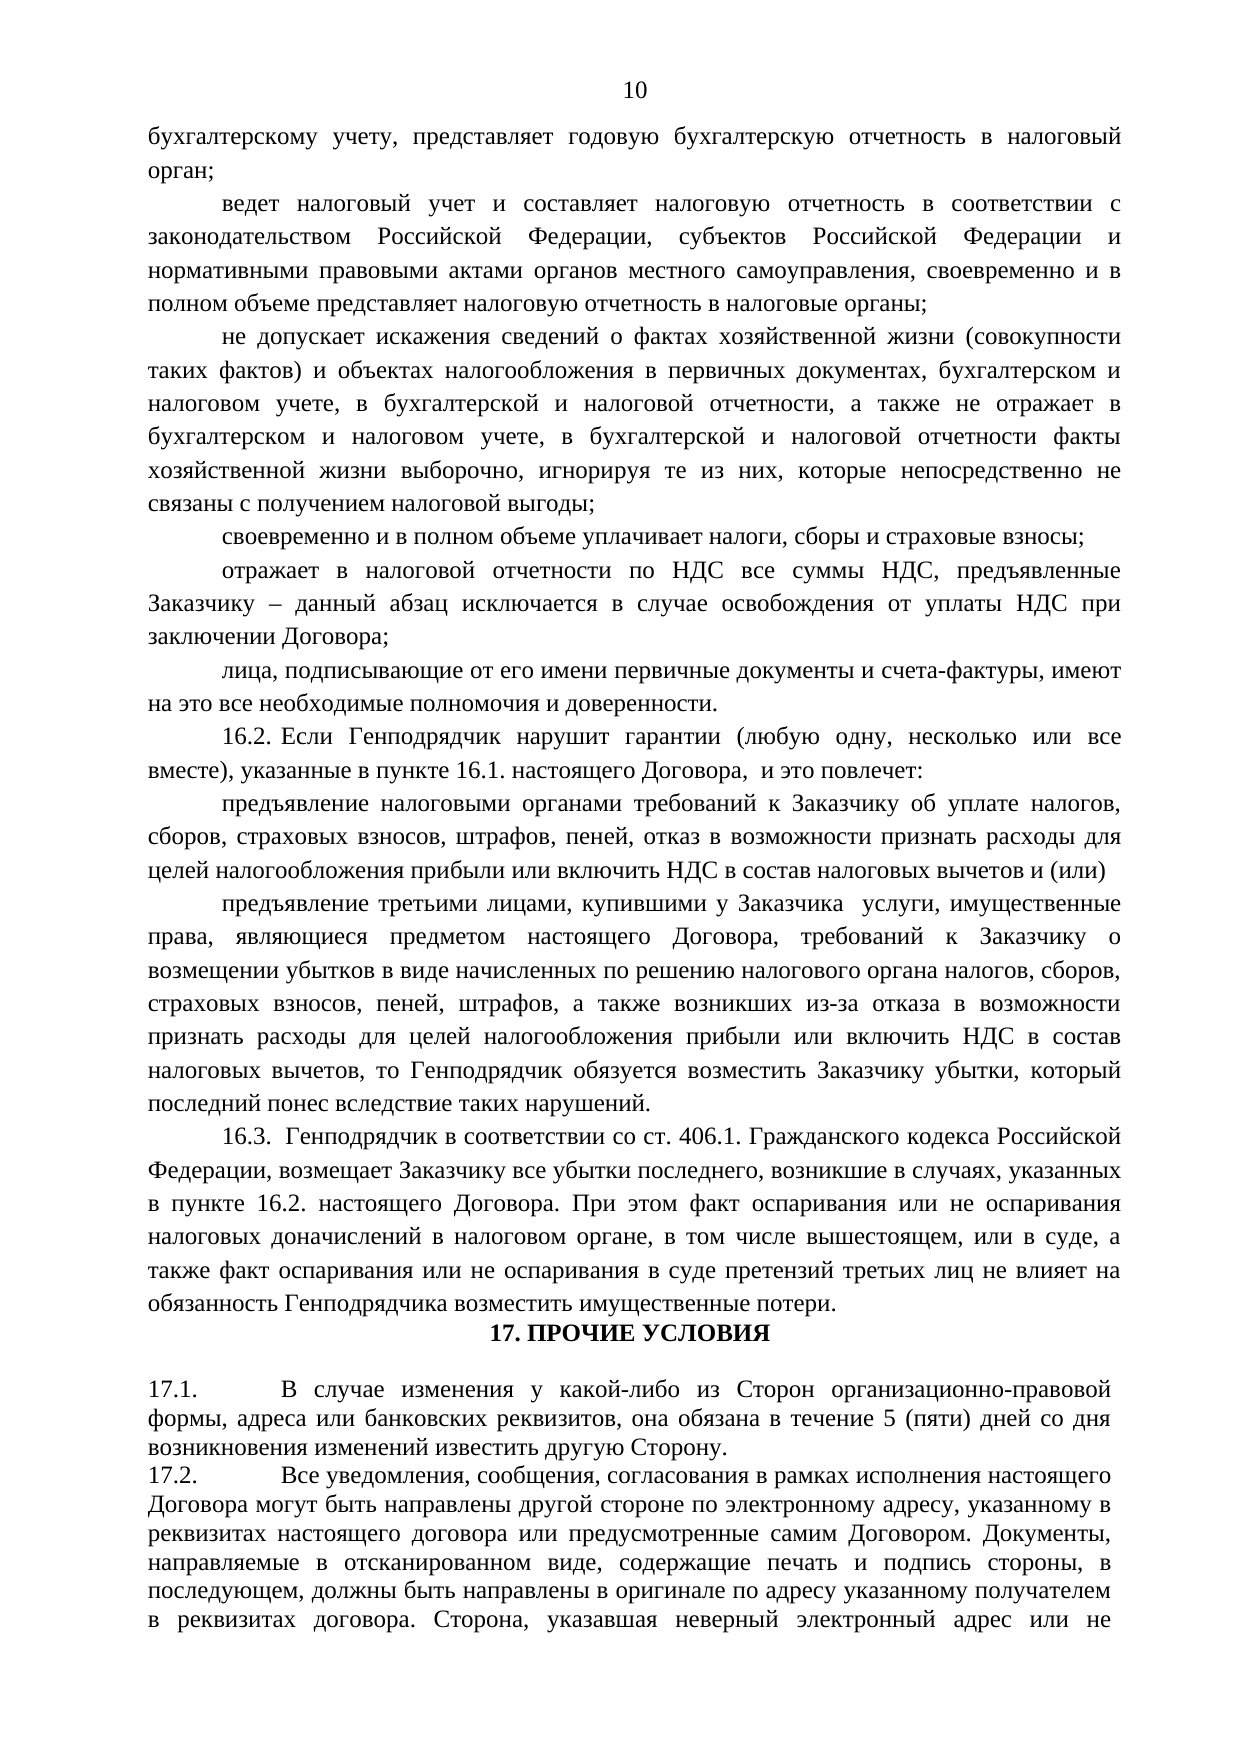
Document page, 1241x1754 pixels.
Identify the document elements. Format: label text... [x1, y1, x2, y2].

text лица, подписывающие от его имени первичные документы и счета-фактуры, имеют на это все необходимые полномочия и доверенности. [148, 651, 1122, 718]
text не допускает искажения сведений о фактах хозяйственной жизни (совокупности таких фактов) и объектах налогообложения в первичных документах, бухгалтерском и налоговом учете, в бухгалтерской и налоговой отчетности, а также не отражает в бухгалтерском и налоговом учете, в бухгалтерской и налоговой отчетности факты хозяйственной жизни выборочно, игнорируя те из них, которые непосредственно не связаны с получением налоговой выгоды; [148, 318, 1122, 518]
text ведет налоговый учет и составляет налоговую отчетность в соответствии с законодательством Российской Федерации, субъектов Российской Федерации и нормативными правовыми актами органов местного самоуправления, своевременно и в полном объеме представляет налоговую отчетность в налоговые органы; [148, 185, 1122, 318]
text 17. ПРОЧИЕ УСЛОВИЯ [148, 1318, 1112, 1347]
text 16.3. Генподрядчик в соответствии со ст. 406.1. Гражданского кодекса Российской Федерации, возмещает Заказчику все убытки последнего, возникшие в случаях, указанных в пункте 16.2. настоящего Договора. При этом факт оспаривания или не оспаривания налоговых доначислений в налоговом органе, в том числе вышестоящем, или в суде, а также факт оспаривания или не оспаривания в суде претензий третьих лиц не влияет на обязанность Генподрядчика возместить имущественные потери. [148, 1118, 1122, 1318]
list В случае изменения у какой-либо из Сторон организационно-правовой формы, адреса или банковских реквизитов, она обязана в течение 5 (пяти) дней со дня возникновения изменений известить другую Сторону. [148, 1374, 1112, 1461]
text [148, 118, 1122, 185]
text своевременно и в полном объеме уплачивает налоги, сборы и страховые взносы; [148, 518, 1122, 551]
text 16.2. Если Генподрядчик нарушит гарантии (любую одну, несколько или все вместе), указанные в пункте 16.1. настоящего Договора, и это повлечет: [148, 718, 1122, 785]
text предъявление налоговыми органами требований к Заказчику об уплате налогов, сборов, страховых взносов, штрафов, пеней, отказ в возможности признать расходы для целей налогообложения прибыли или включить НДС в состав налоговых вычетов и (или) [148, 785, 1122, 885]
text предъявление третьими лицами, купившими у Заказчика услуги, имущественные права, являющиеся предметом настоящего Договора, требований к Заказчику о возмещении убытков в виде начисленных по решению налогового органа налогов, сборов, страховых взносов, пеней, штрафов, а также возникших из-за отказа в возможности признать расходы для целей налогообложения прибыли или включить НДС в состав налоговых вычетов, то Генподрядчик обязуется возместить Заказчику убытки, который последний понес вследствие таких нарушений. [148, 885, 1122, 1118]
text отражает в налоговой отчетности по НДС все суммы НДС, предъявленные Заказчику – данный абзац исключается в случае освобождения от уплаты НДС при заключении Договора; [148, 551, 1122, 651]
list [148, 1461, 1112, 1633]
